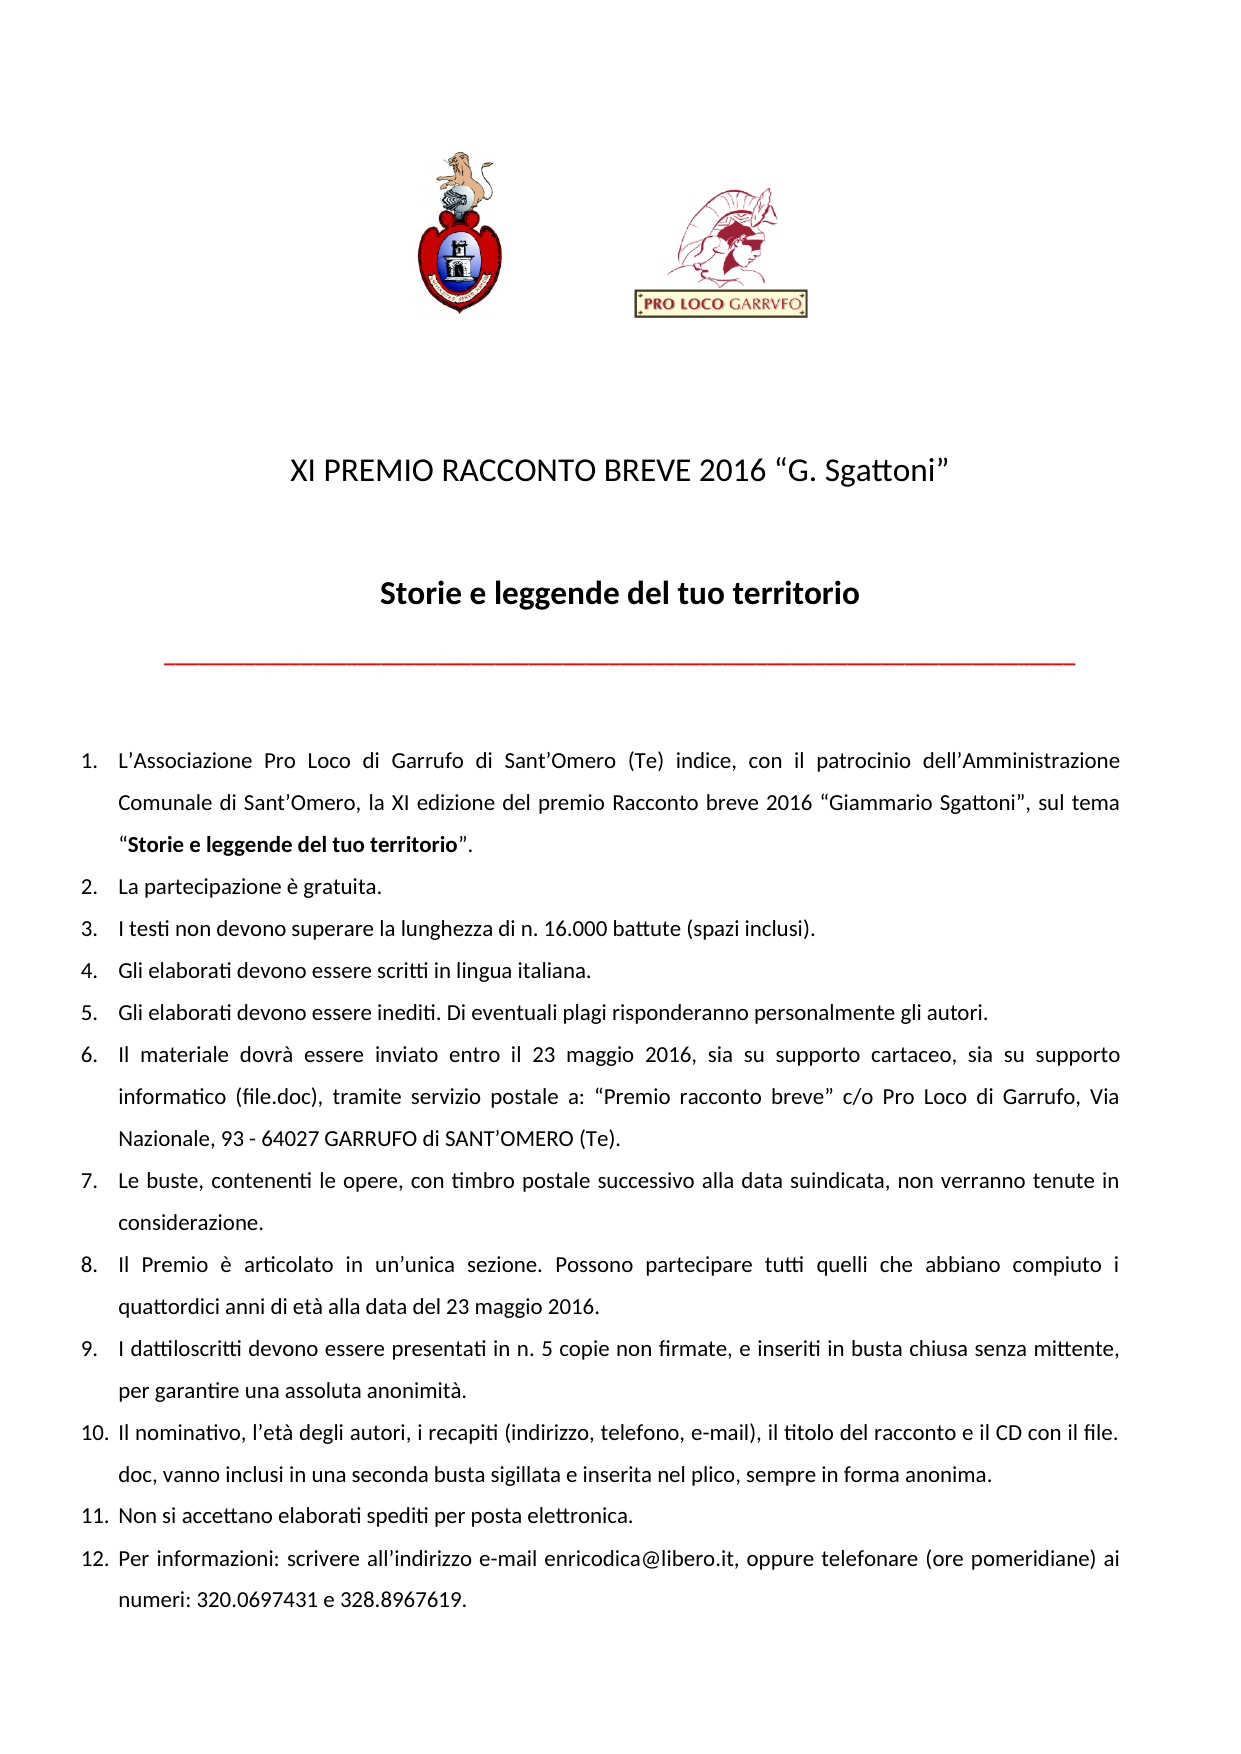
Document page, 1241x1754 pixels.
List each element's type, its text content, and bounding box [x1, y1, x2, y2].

list Per informazioni: scrivere all’indirizzo e-mail enricodica@libero.it, oppure telefonare (ore pomeridiane) ai numeri: 320.0697431 e 328.8967619. [81, 1544, 1122, 1614]
list I dattiloscritti devono essere presentati in n. 5 copie non firmate, e inseriti in busta chiusa senza mittente, per garantire una assoluta anonimità. [81, 1334, 1122, 1404]
text ________________________________________________________________________________ [118, 640, 1122, 668]
list Il materiale dovrà essere inviato entro il 23 maggio 2016, sia su supporto cartaceo, sia su supporto informatico (file.doc), tramite servizio postale a: “Premio racconto breve” c/o Pro Loco di Garrufo, Via Nazionale, 93 - 64027 GARRUFO di SANT’OMERO (Te). [81, 1040, 1122, 1152]
list Le buste, contenenti le opere, con timbro postale successivo alla data suindicata, non verranno tenute in considerazione. [81, 1166, 1122, 1236]
list Il Premio è articolato in un’unica sezione. Possono partecipare tutti quelli che abbiano compiuto i quattordici anni di età alla data del 23 maggio 2016. [81, 1250, 1122, 1320]
list Non si accettano elaborati spediti per posta elettronica. [81, 1502, 1122, 1530]
text Storie e leggende del tuo territorio [118, 572, 1122, 613]
list La partecipazione è gratuita. [81, 872, 1122, 900]
list Il nominativo, l’età degli autori, i recapiti (indirizzo, telefono, e-mail), il titolo del racconto e il CD con il file. doc, vanno inclusi in una seconda busta sigillata e inserita nel plico, sempre in forma anonima. [81, 1418, 1122, 1488]
list Gli elaborati devono essere scritti in lingua italiana. [81, 956, 1122, 984]
picture [634, 188, 808, 318]
text XI PREMIO RACCONTO BREVE 2016 “G. Sgattoni” [118, 449, 1122, 490]
list I testi non devono superare la lunghezza di n. 16.000 battute (spazi inclusi). [81, 914, 1122, 942]
list L’Associazione Pro Loco di Garrufo di Sant’Omero (Te) indice, con il patrocinio dell’Amministrazione Comunale di Sant’Omero, la XI edizione del premio Racconto breve 2016 “Giammario Sgattoni”, sul tema “Storie e leggende del tuo territorio”. [81, 746, 1122, 858]
list Gli elaborati devono essere inediti. Di eventuali plagi risponderanno personalmente gli autori. [81, 998, 1122, 1026]
picture [413, 147, 506, 318]
